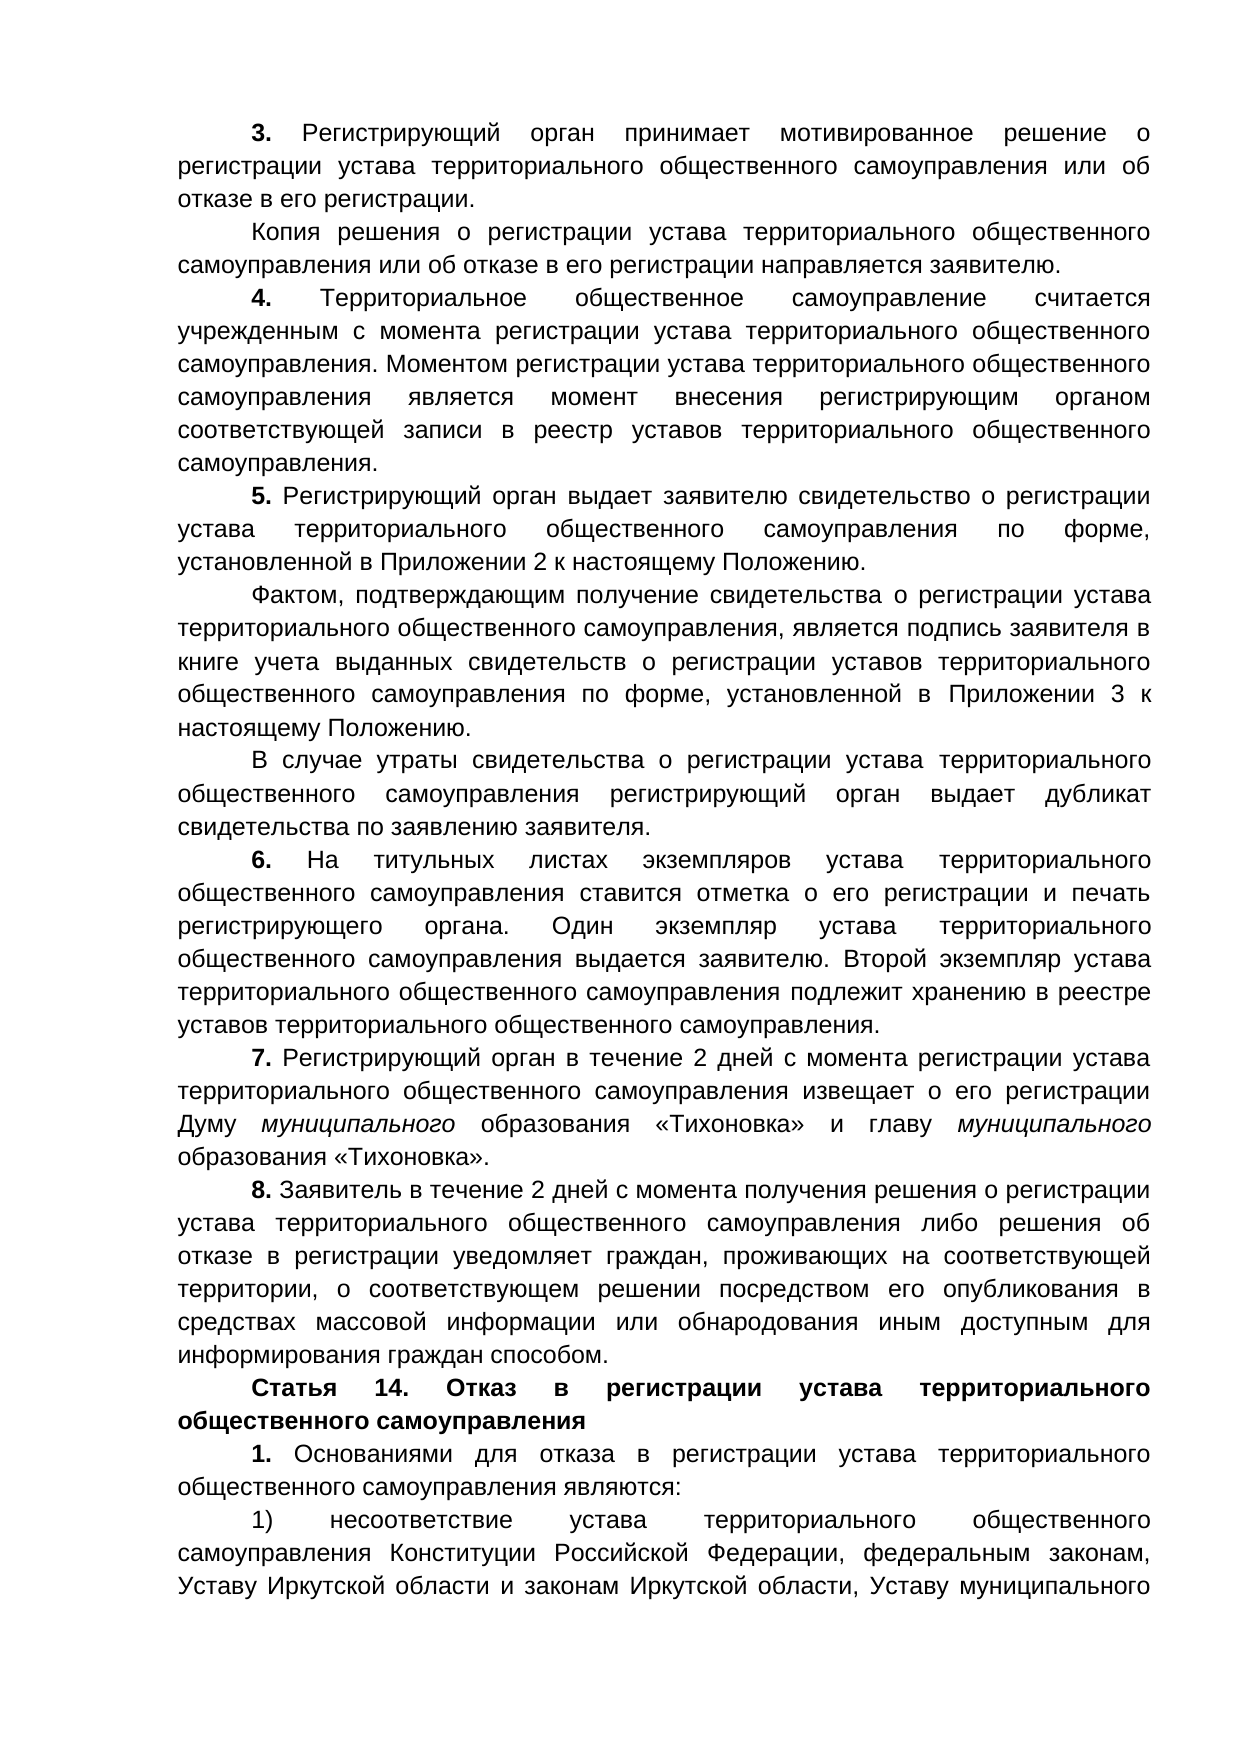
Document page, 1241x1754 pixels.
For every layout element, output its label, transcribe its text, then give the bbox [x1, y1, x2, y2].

text 5. Регистрирующий орган выдает заявителю свидетельство о регистрации устава территориального общественного самоуправления по форме, установленной в Приложении 2 к настоящему Положению. [177, 481, 1152, 576]
text 7. Регистрирующий орган в течение 2 дней с момента регистрации устава территориального общественного самоуправления извещает о его регистрации Думу муниципального образования «Тихоновка» и главу муниципального образования «Тихоновка». [177, 1043, 1152, 1171]
text Статья 14. Отказ в регистрации устава территориального общественного самоуправления [177, 1373, 1152, 1435]
text 3. Регистрирующий орган принимает мотивированное решение о регистрации устава территориального общественного самоуправления или об отказе в его регистрации. [177, 118, 1152, 213]
text 1. Основаниями для отказа в регистрации устава территориального общественного самоуправления являются: [177, 1439, 1152, 1501]
text 4. Территориальное общественное самоуправление считается учрежденным с момента регистрации устава территориального общественного самоуправления. Моментом регистрации устава территориального общественного самоуправления является момент внесения регистрирующим органом соответствующей записи в реестр уставов территориального общественного самоуправления. [177, 283, 1152, 477]
text Фактом, подтверждающим получение свидетельства о регистрации устава территориального общественного самоуправления, является подпись заявителя в книге учета выданных свидетельств о регистрации уставов территориального общественного самоуправления по форме, установленной в Приложении 3 к настоящему Положению. [177, 580, 1152, 741]
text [177, 1505, 1152, 1600]
text 8. Заявитель в течение 2 дней с момента получения решения о регистрации устава территориального общественного самоуправления либо решения об отказе в регистрации уведомляет граждан, проживающих на соответствующей территории, о соответствующем решении посредством его опубликования в средствах массовой информации или обнародования иным доступным для информирования граждан способом. [177, 1175, 1152, 1369]
text В случае утраты свидетельства о регистрации устава территориального общественного самоуправления регистрирующий орган выдает дубликат свидетельства по заявлению заявителя. [177, 746, 1152, 840]
text Копия решения о регистрации устава территориального общественного самоуправления или об отказе в его регистрации направляется заявителю. [177, 217, 1152, 279]
text 6. На титульных листах экземпляров устава территориального общественного самоуправления ставится отметка о его регистрации и печать регистрирующего органа. Один экземпляр устава территориального общественного самоуправления выдается заявителю. Второй экземпляр устава территориального общественного самоуправления подлежит хранению в реестре уставов территориального общественного самоуправления. [177, 844, 1152, 1038]
